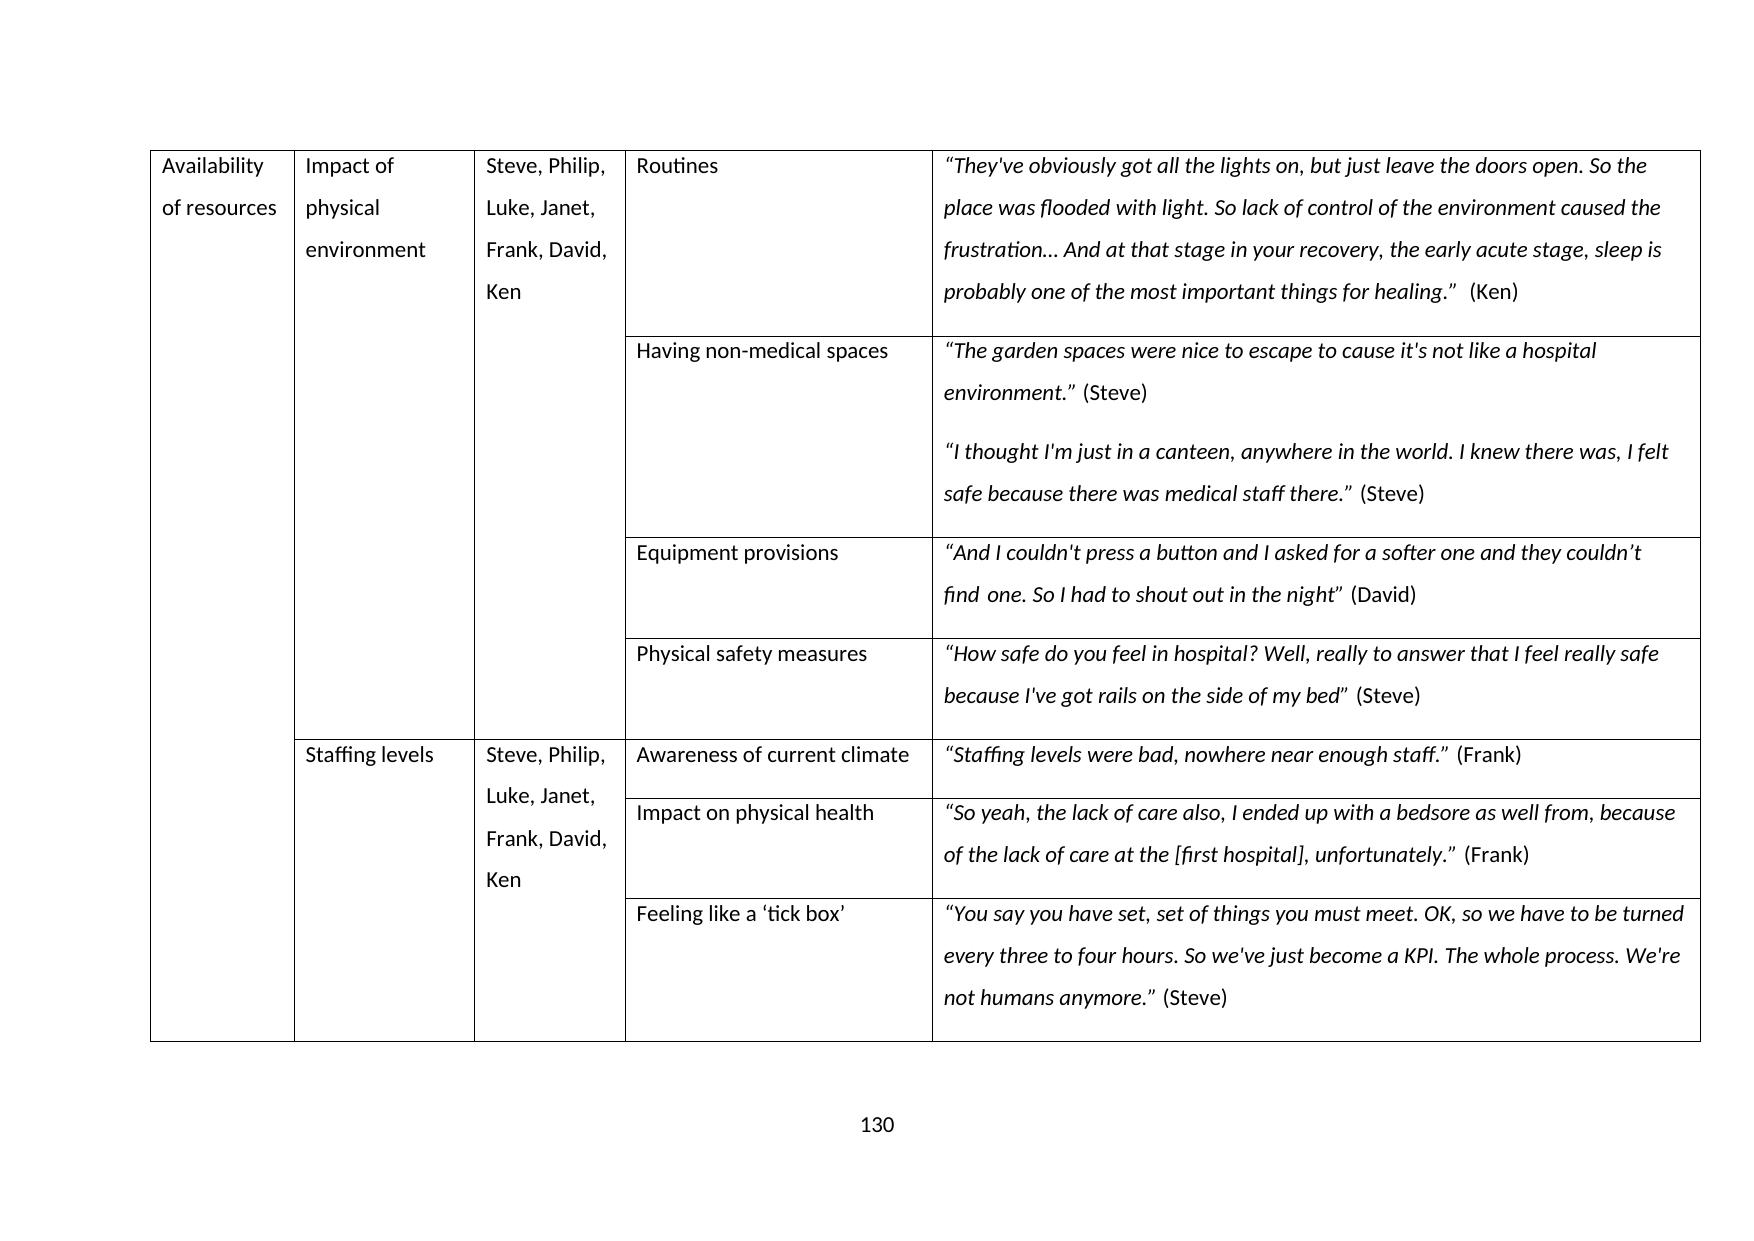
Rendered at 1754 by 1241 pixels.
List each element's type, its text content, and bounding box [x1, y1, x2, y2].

table_cell Equipment provisions [626, 538, 932, 638]
table_cell “They've obviously got all the lights on, but just leave the doors open. So the place was flooded with light. So lack of control of the environment caused the frustration… And at that stage in your recovery, the early acute stage, sleep is probably one of the most important things for healing.” (Ken) [933, 151, 1700, 336]
table_cell “So yeah, the lack of care also, I ended up with a bedsore as well from, because of the lack of care at the [first hospital], unfortunately.” (Frank) [933, 799, 1700, 898]
table_cell Awareness of current climate [626, 740, 932, 797]
table_cell “The garden spaces were nice to escape to cause it's not like a hospital environment.” (Steve) “I thought I'm just in a canteen, anywhere in the world. I knew there was, I felt safe because there was medical staff there.” (Steve) [933, 337, 1700, 537]
table_cell Impact of physical environment [295, 151, 474, 739]
table_cell Having non-medical spaces [626, 337, 932, 537]
table_cell “Staffing levels were bad, nowhere near enough staff.” (Frank) [933, 740, 1700, 797]
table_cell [626, 899, 932, 1041]
table_cell Impact on physical health [626, 799, 932, 898]
table_cell Routines [626, 151, 932, 336]
table_cell Steve, Philip, Luke, Janet, Frank, David, Ken [475, 151, 625, 739]
table_cell Availability of resources [151, 151, 294, 1041]
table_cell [933, 899, 1700, 1041]
table_cell “How safe do you feel in hospital? Well, really to answer that I feel really safe because I've got rails on the side of my bed” (Steve) [933, 639, 1700, 739]
table_cell “And I couldn't press a button and I asked for a softer one and they couldn’t find one. So I had to shout out in the night” (David) [933, 538, 1700, 638]
table_cell Steve, Philip, Luke, Janet, Frank, David, Ken [475, 740, 625, 1041]
table_cell Staffing levels [295, 740, 474, 1041]
table_cell Physical safety measures [626, 639, 932, 739]
